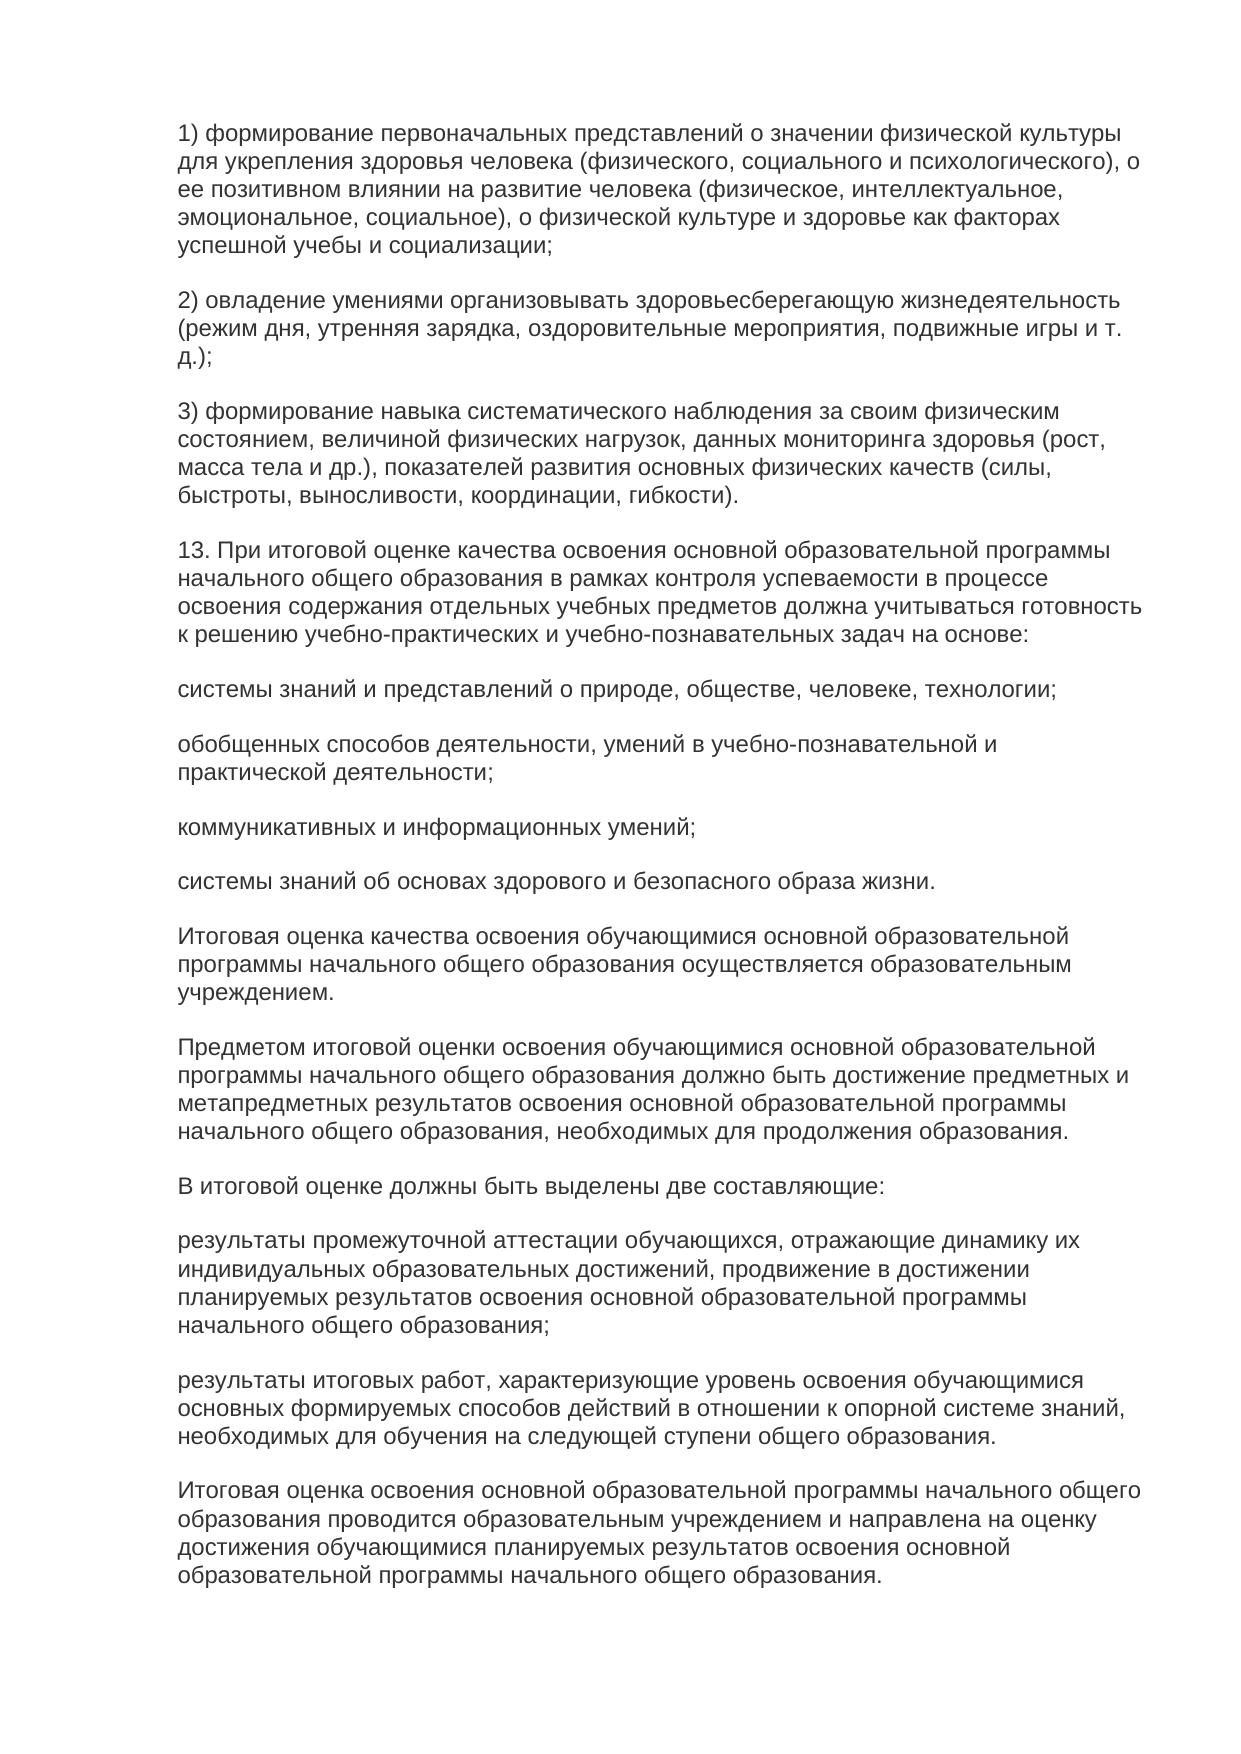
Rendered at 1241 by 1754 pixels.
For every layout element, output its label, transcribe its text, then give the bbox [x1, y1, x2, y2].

text 2) овладение умениями организовывать здоровьесберегающую жизнедеятельность (режим дня, утренняя зарядка, оздоровительные мероприятия, подвижные игры и т. д.); [177, 285, 1152, 370]
text 3) формирование навыка систематического наблюдения за своим физическим состоянием, величиной физических нагрузок, данных мониторинга здоровья (рост, масса тела и др.), показателей развития основных физических качеств (силы, быстроты, выносливости, координации, гибкости). [177, 396, 1152, 509]
text 1) формирование первоначальных представлений о значении физической культуры для укрепления здоровья человека (физического, социального и психологического), о ее позитивном влиянии на развитие человека (физическое, интеллектуальное, эмоциональное, социальное), о физической культуре и здоровье как факторах успешной учебы и социализации; [177, 118, 1152, 259]
text системы знаний и представлений о природе, обществе, человеке, технологии; [177, 674, 1152, 702]
text Итоговая оценка освоения основной образовательной программы начального общего образования проводится образовательным учреждением и направлена на оценку достижения обучающимися планируемых результатов освоения основной образовательной программы начального общего образования. [177, 1476, 1152, 1588]
text В итоговой оценке должны быть выделены две составляющие: [177, 1171, 1152, 1199]
text Предметом итоговой оценки освоения обучающимися основной образовательной программы начального общего образования должно быть достижение предметных и метапредметных результатов освоения основной образовательной программы начального общего образования, необходимых для продолжения образования. [177, 1032, 1152, 1145]
text 13. При итоговой оценке качества освоения основной образовательной программы начального общего образования в рамках контроля успеваемости в процессе освоения содержания отдельных учебных предметов должна учитываться готовность к решению учебно-практических и учебно-познавательных задач на основе: [177, 535, 1152, 648]
text обобщенных способов деятельности, умений в учебно-познавательной и практической деятельности; [177, 729, 1152, 785]
text коммуникативных и информационных умений; [177, 812, 1152, 840]
text системы знаний об основах здорового и безопасного образа жизни. [177, 867, 1152, 895]
text Итоговая оценка качества освоения обучающимися основной образовательной программы начального общего образования осуществляется образовательным учреждением. [177, 921, 1152, 1006]
text результаты промежуточной аттестации обучающихся, отражающие динамику их индивидуальных образовательных достижений, продвижение в достижении планируемых результатов освоения основной образовательной программы начального общего образования; [177, 1226, 1152, 1338]
text результаты итоговых работ, характеризующие уровень освоения обучающимися основных формируемых способов действий в отношении к опорной системе знаний, необходимых для обучения на следующей ступени общего образования. [177, 1365, 1152, 1449]
